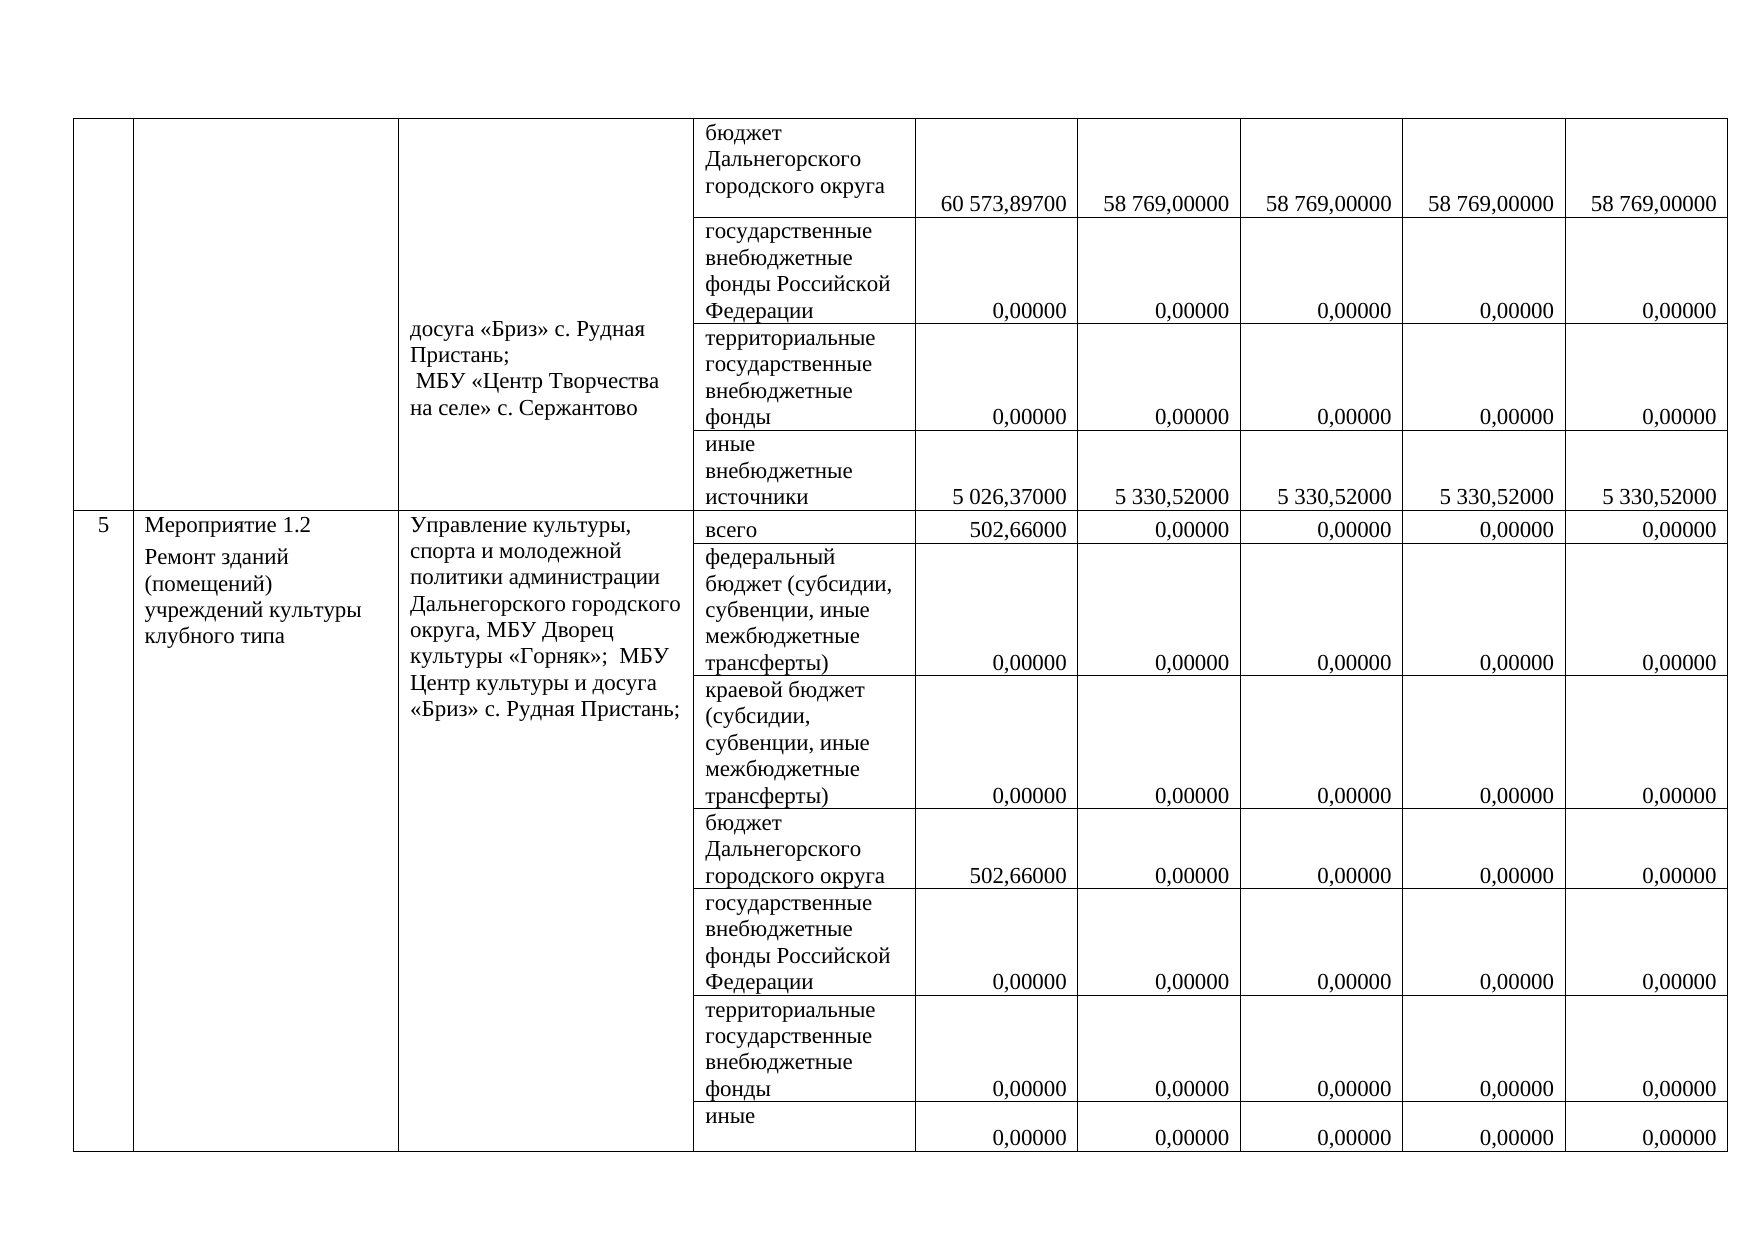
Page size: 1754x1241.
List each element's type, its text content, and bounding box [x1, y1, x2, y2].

table_cell 0,00000 [1403, 511, 1565, 542]
table_cell 0,00000 [1566, 996, 1727, 1101]
table_cell 0,00000 [916, 544, 1077, 675]
table_cell 0,00000 [1078, 1102, 1240, 1151]
table_cell 0,00000 [1403, 1102, 1565, 1151]
table_cell 5 330,52000 [1078, 431, 1240, 509]
table_cell государственные внебюджетные фонды Российской Федерации [694, 889, 915, 994]
table_cell 0,00000 [1566, 544, 1727, 675]
table_cell 0,00000 [1403, 676, 1565, 808]
table_cell 0,00000 [1078, 809, 1240, 888]
table_cell бюджет Дальнегорского городского округа [694, 119, 915, 217]
table_cell 502,66000 [916, 809, 1077, 888]
table_cell 0,00000 [1241, 511, 1402, 542]
table_cell 0,00000 [1403, 996, 1565, 1101]
table_cell 5 026,37000 [916, 431, 1077, 509]
table_cell 58 769,00000 [1241, 119, 1402, 217]
table_cell 0,00000 [1078, 996, 1240, 1101]
table_cell 0,00000 [1078, 889, 1240, 994]
table_cell 5 330,52000 [1403, 431, 1565, 509]
table_cell 0,00000 [1566, 511, 1727, 542]
table_cell 5 330,52000 [1241, 431, 1402, 509]
table_cell 0,00000 [1403, 809, 1565, 888]
table_cell 58 769,00000 [1403, 119, 1565, 217]
table_cell 58 769,00000 [1078, 119, 1240, 217]
table_cell 0,00000 [1078, 324, 1240, 429]
table_cell 0,00000 [916, 218, 1077, 323]
table_cell территориальные государственные внебюджетные фонды [694, 996, 915, 1101]
table_cell 0,00000 [916, 996, 1077, 1101]
table_cell 0,00000 [1241, 218, 1402, 323]
table_cell Ремонт зданий (помещений) учреждений культуры клубного типа [134, 543, 398, 1151]
table_cell иные внебюджетные источники [694, 431, 915, 509]
table_cell 0,00000 [1078, 218, 1240, 323]
table_cell 0,00000 [916, 889, 1077, 994]
table_cell 0,00000 [1078, 676, 1240, 808]
table_cell 5 [74, 511, 133, 1151]
table_cell бюджет Дальнегорского городского округа [694, 809, 915, 888]
table_cell всего [694, 511, 915, 542]
table_cell 5 330,52000 [1566, 431, 1727, 509]
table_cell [694, 1102, 915, 1151]
table_cell краевой бюджет (субсидии, субвенции, иные межбюджетные трансферты) [694, 676, 915, 808]
table_cell государственные внебюджетные фонды Российской Федерации [694, 218, 915, 323]
table_cell 0,00000 [1403, 889, 1565, 994]
table_cell 0,00000 [1566, 889, 1727, 994]
table_cell 0,00000 [1241, 996, 1402, 1101]
table_cell 0,00000 [1241, 889, 1402, 994]
table_cell 60 573,89700 [916, 119, 1077, 217]
table_cell территориальные государственные внебюджетные фонды [694, 324, 915, 429]
table_cell 0,00000 [1566, 809, 1727, 888]
table_cell 0,00000 [1241, 544, 1402, 675]
table_cell 0,00000 [1078, 544, 1240, 675]
table_cell 0,00000 [1078, 511, 1240, 542]
table_cell 0,00000 [1241, 809, 1402, 888]
table_cell Мероприятие 1.2 [134, 511, 398, 542]
table_cell 0,00000 [916, 324, 1077, 429]
table_cell 0,00000 [1241, 324, 1402, 429]
table_cell 0,00000 [916, 676, 1077, 808]
table_cell 0,00000 [1566, 676, 1727, 808]
table_cell 0,00000 [1241, 1102, 1402, 1151]
table_cell 0,00000 [1403, 218, 1565, 323]
table_cell 0,00000 [1403, 544, 1565, 675]
table_cell 0,00000 [1566, 1102, 1727, 1151]
table_cell Управление культуры, спорта и молодежной политики администрации Дальнегорского городского округа, МБУ Дворец культуры «Горняк»; МБУ Центр культуры и досуга «Бриз» с. Рудная Пристань; [399, 511, 693, 1151]
table_cell 0,00000 [1241, 676, 1402, 808]
table_cell 0,00000 [1566, 324, 1727, 429]
table_cell 502,66000 [916, 511, 1077, 542]
table_cell 0,00000 [1566, 218, 1727, 323]
table_cell 58 769,00000 [1566, 119, 1727, 217]
table_cell федеральный бюджет (субсидии, субвенции, иные межбюджетные трансферты) [694, 544, 915, 675]
table_cell 0,00000 [1403, 324, 1565, 429]
table_cell 0,00000 [916, 1102, 1077, 1151]
